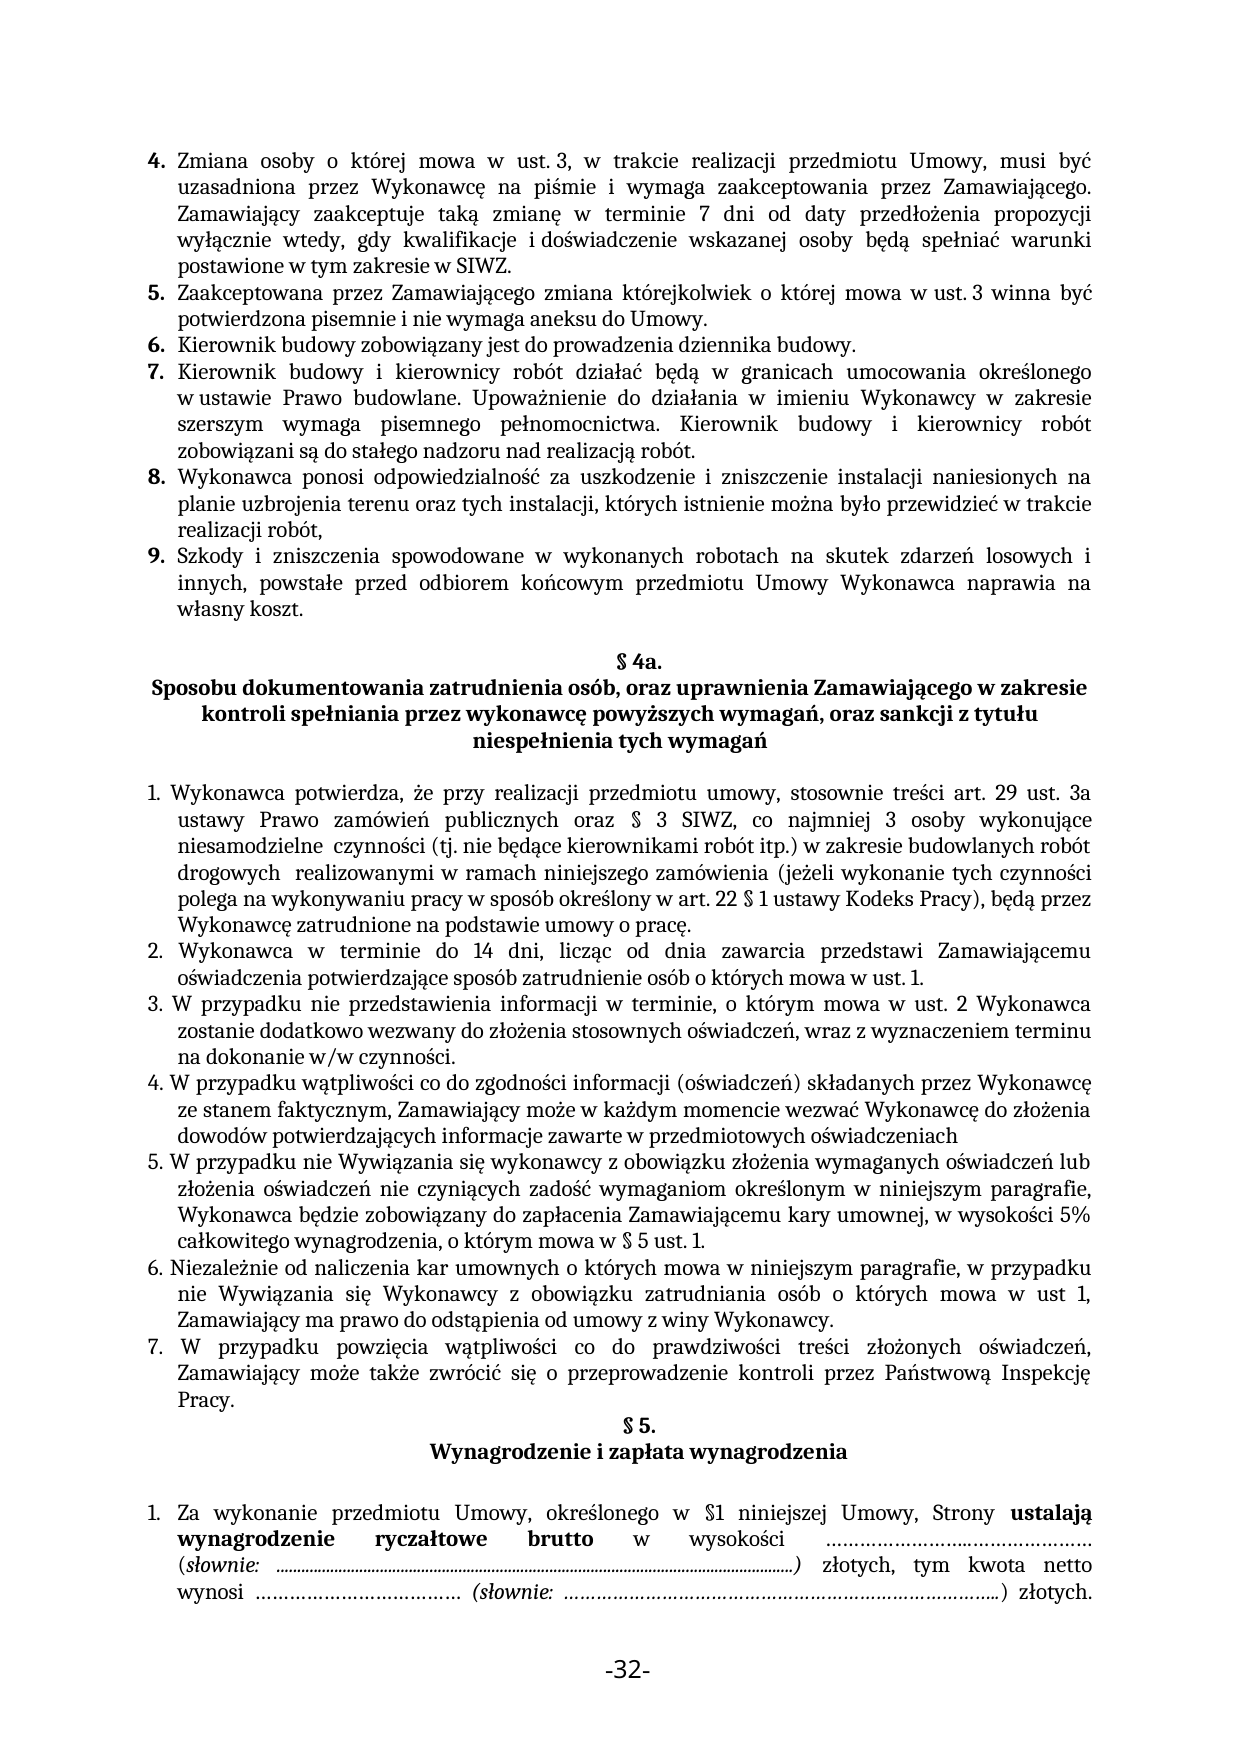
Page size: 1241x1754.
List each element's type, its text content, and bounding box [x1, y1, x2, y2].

text 2. Wykonawca w terminie do 14 dni, licząc od dnia zawarcia przedstawi Zamawiającemu oświadczenia potwierdzające sposób zatrudnienie osób o których mowa w ust. 1. [148, 938, 1092, 991]
text 6. Niezależnie od naliczenia kar umownych o których mowa w niniejszym paragrafie, w przypadku nie Wywiązania się Wykonawcy z obowiązku zatrudniania osób o których mowa w ust 1, Zamawiający ma prawo do odstąpienia od umowy z winy Wykonawcy. [148, 1254, 1092, 1334]
text § 5. [185, 1413, 1092, 1439]
text 5. W przypadku nie Wywiązania się wykonawcy z obowiązku złożenia wymaganych oświadczeń lub złożenia oświadczeń nie czyniących zadość wymaganiom określonym w niniejszym paragrafie, Wykonawca będzie zobowiązany do zapłacenia Zamawiającemu kary umownej, w wysokości 5% całkowitego wynagrodzenia, o którym mowa w § 5 ust. 1. [148, 1149, 1092, 1254]
text 4. W przypadku wątpliwości co do zgodności informacji (oświadczeń) składanych przez Wykonawcę ze stanem faktycznym, Zamawiający może w każdym momencie wezwać Wykonawcę do złożenia dowodów potwierdzających informacje zawarte w przedmiotowych oświadczeniach [148, 1070, 1092, 1149]
list Zmiana osoby o której mowa w ust. 3, w trakcie realizacji przedmiotu Umowy, musi być uzasadniona przez Wykonawcę na piśmie i wymaga zaakceptowania przez Zamawiającego. Zamawiający zaakceptuje taką zmianę w terminie 7 dni od daty przedłożenia propozycji wyłącznie wtedy, gdy kwalifikacje i doświadczenie wskazanej osoby będą spełniać warunki postawione w tym zakresie w SIWZ. [148, 148, 1092, 279]
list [148, 1499, 1092, 1605]
text Sposobu dokumentowania zatrudnienia osób, oraz uprawnienia Zamawiającego w zakresie kontroli spełniania przez wykonawcę powyższych wymagań, oraz sankcji z tytułu niespełnienia tych wymagań [148, 675, 1092, 754]
text Wynagrodzenie i zapłata wynagrodzenia [185, 1439, 1092, 1465]
text 1. Wykonawca potwierdza, że przy realizacji przedmiotu umowy, stosownie treści art. 29 ust. 3a ustawy Prawo zamówień publicznych oraz § 3 SIWZ, co najmniej 3 osoby wykonujące niesamodzielne czynności (tj. nie będące kierownikami robót itp.) w zakresie budowlanych robót drogowych realizowanymi w ramach niniejszego zamówienia (jeżeli wykonanie tych czynności polega na wykonywaniu pracy w sposób określony w art. 22 § 1 ustawy Kodeks Pracy), będą przez Wykonawcę zatrudnione na podstawie umowy o pracę. [148, 780, 1092, 938]
list Kierownik budowy zobowiązany jest do prowadzenia dziennika budowy. [148, 332, 1092, 358]
text 7. W przypadku powzięcia wątpliwości co do prawdziwości treści złożonych oświadczeń, Zamawiający może także zwrócić się o przeprowadzenie kontroli przez Państwową Inspekcję Pracy. [148, 1334, 1092, 1413]
list Wykonawca ponosi odpowiedzialność za uszkodzenie i zniszczenie instalacji naniesionych na planie uzbrojenia terenu oraz tych instalacji, których istnienie można było przewidzieć w trakcie realizacji robót, [148, 464, 1092, 543]
list Kierownik budowy i kierownicy robót działać będą w granicach umocowania określonego w ustawie Prawo budowlane. Upoważnienie do działania w imieniu Wykonawcy w zakresie szerszym wymaga pisemnego pełnomocnictwa. Kierownik budowy i kierownicy robót zobowiązani są do stałego nadzoru nad realizacją robót. [148, 358, 1092, 464]
list Zaakceptowana przez Zamawiającego zmiana którejkolwiek o której mowa w ust. 3 winna być potwierdzona pisemnie i nie wymaga aneksu do Umowy. [148, 279, 1092, 332]
text 3. W przypadku nie przedstawienia informacji w terminie, o którym mowa w ust. 2 Wykonawca zostanie dodatkowo wezwany do złożenia stosownych oświadczeń, wraz z wyznaczeniem terminu na dokonanie w/w czynności. [148, 991, 1092, 1070]
text § 4a. [185, 648, 1092, 675]
list Szkody i zniszczenia spowodowane w wykonanych robotach na skutek zdarzeń losowych i innych, powstałe przed odbiorem końcowym przedmiotu Umowy Wykonawca naprawia na własny koszt. [148, 543, 1092, 622]
